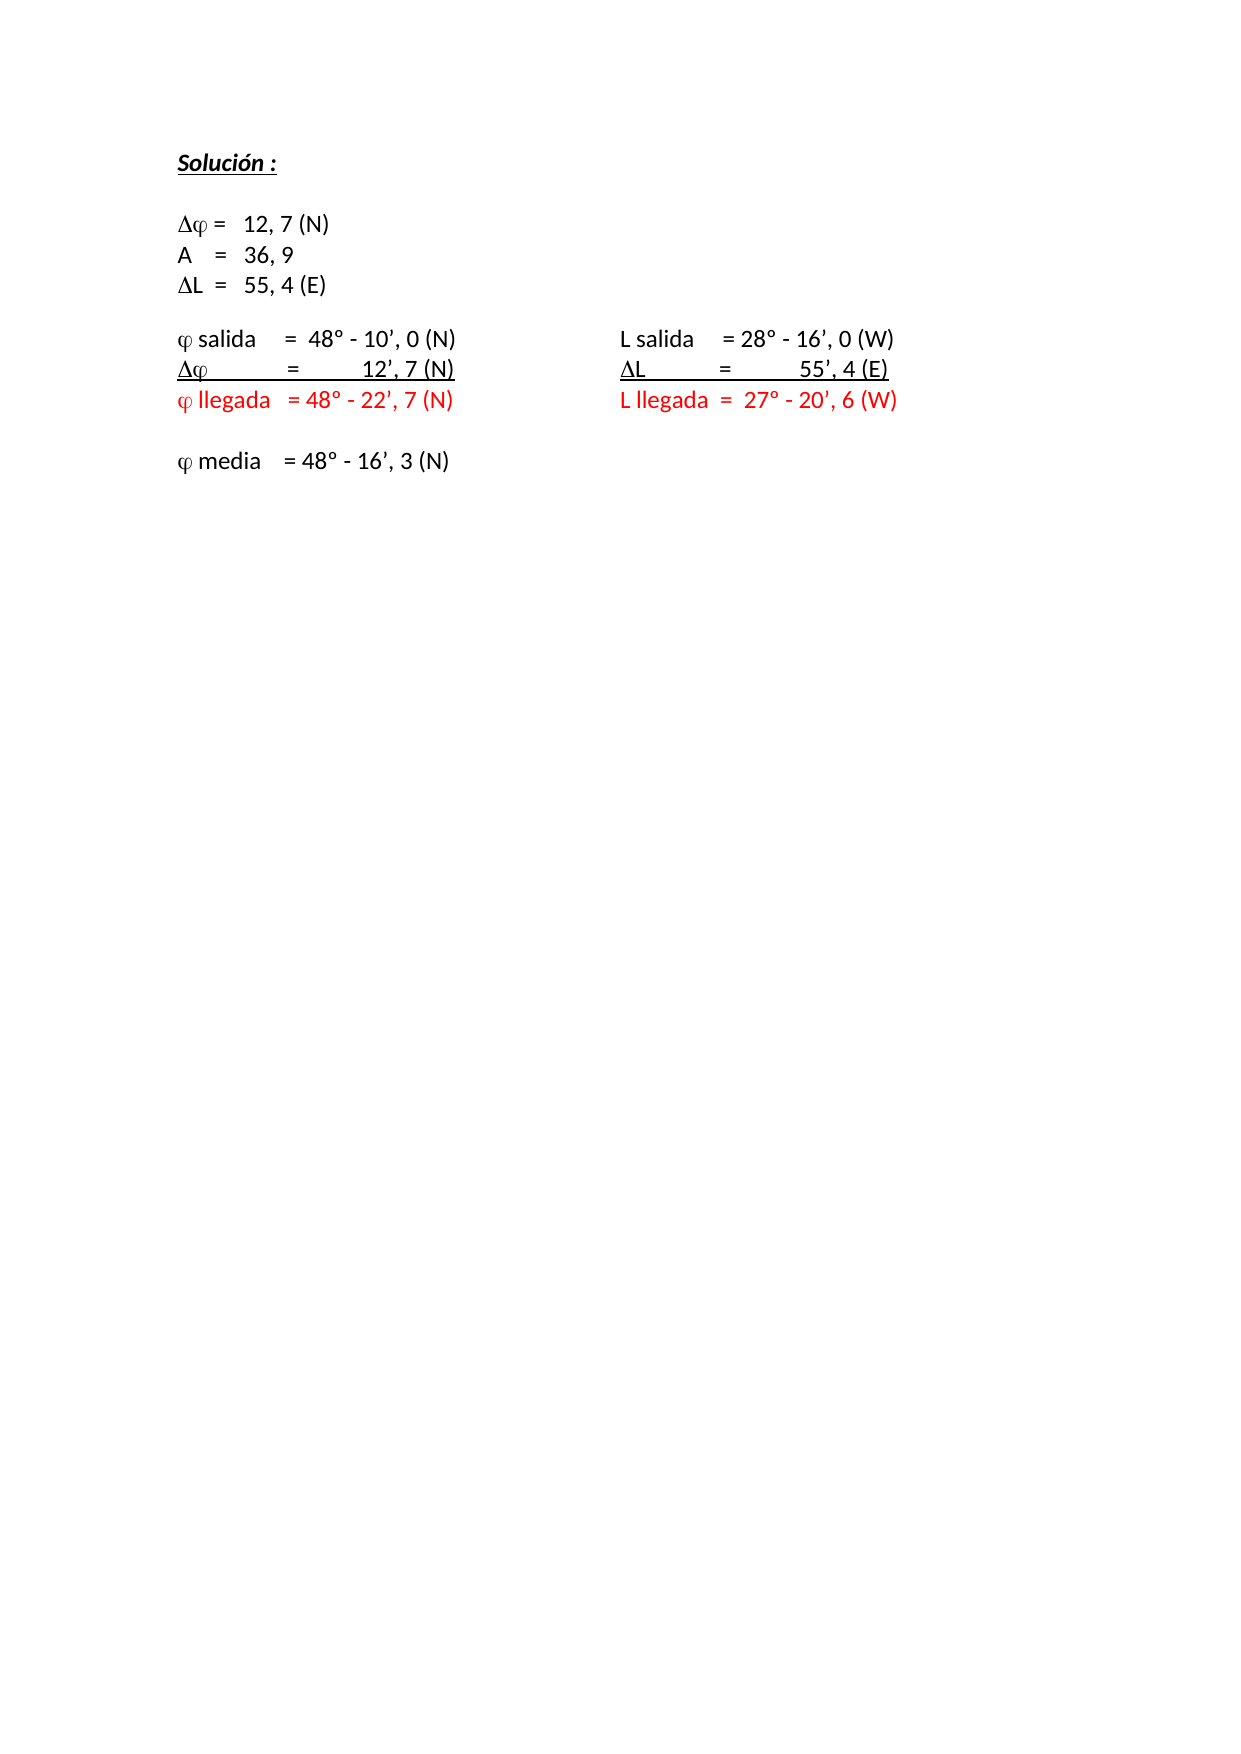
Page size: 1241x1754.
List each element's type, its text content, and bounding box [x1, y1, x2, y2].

text L = 55, 4 (E) [177, 270, 1063, 300]
text  llegada = 48º - 22’, 7 (N) L llegada = 27º - 20’, 6 (W) [177, 384, 1063, 414]
text  media = 48º - 16’, 3 (N) [177, 445, 1063, 476]
text A = 36, 9 [177, 239, 1063, 270]
text  salida = 48º - 10’, 0 (N) L salida = 28º - 16’, 0 (W) [177, 323, 1063, 353]
text  = 12’, 7 (N) L = 55’, 4 (E) [177, 353, 1063, 384]
text Solución : [177, 148, 1063, 178]
text  = 12, 7 (N) [177, 209, 1063, 239]
